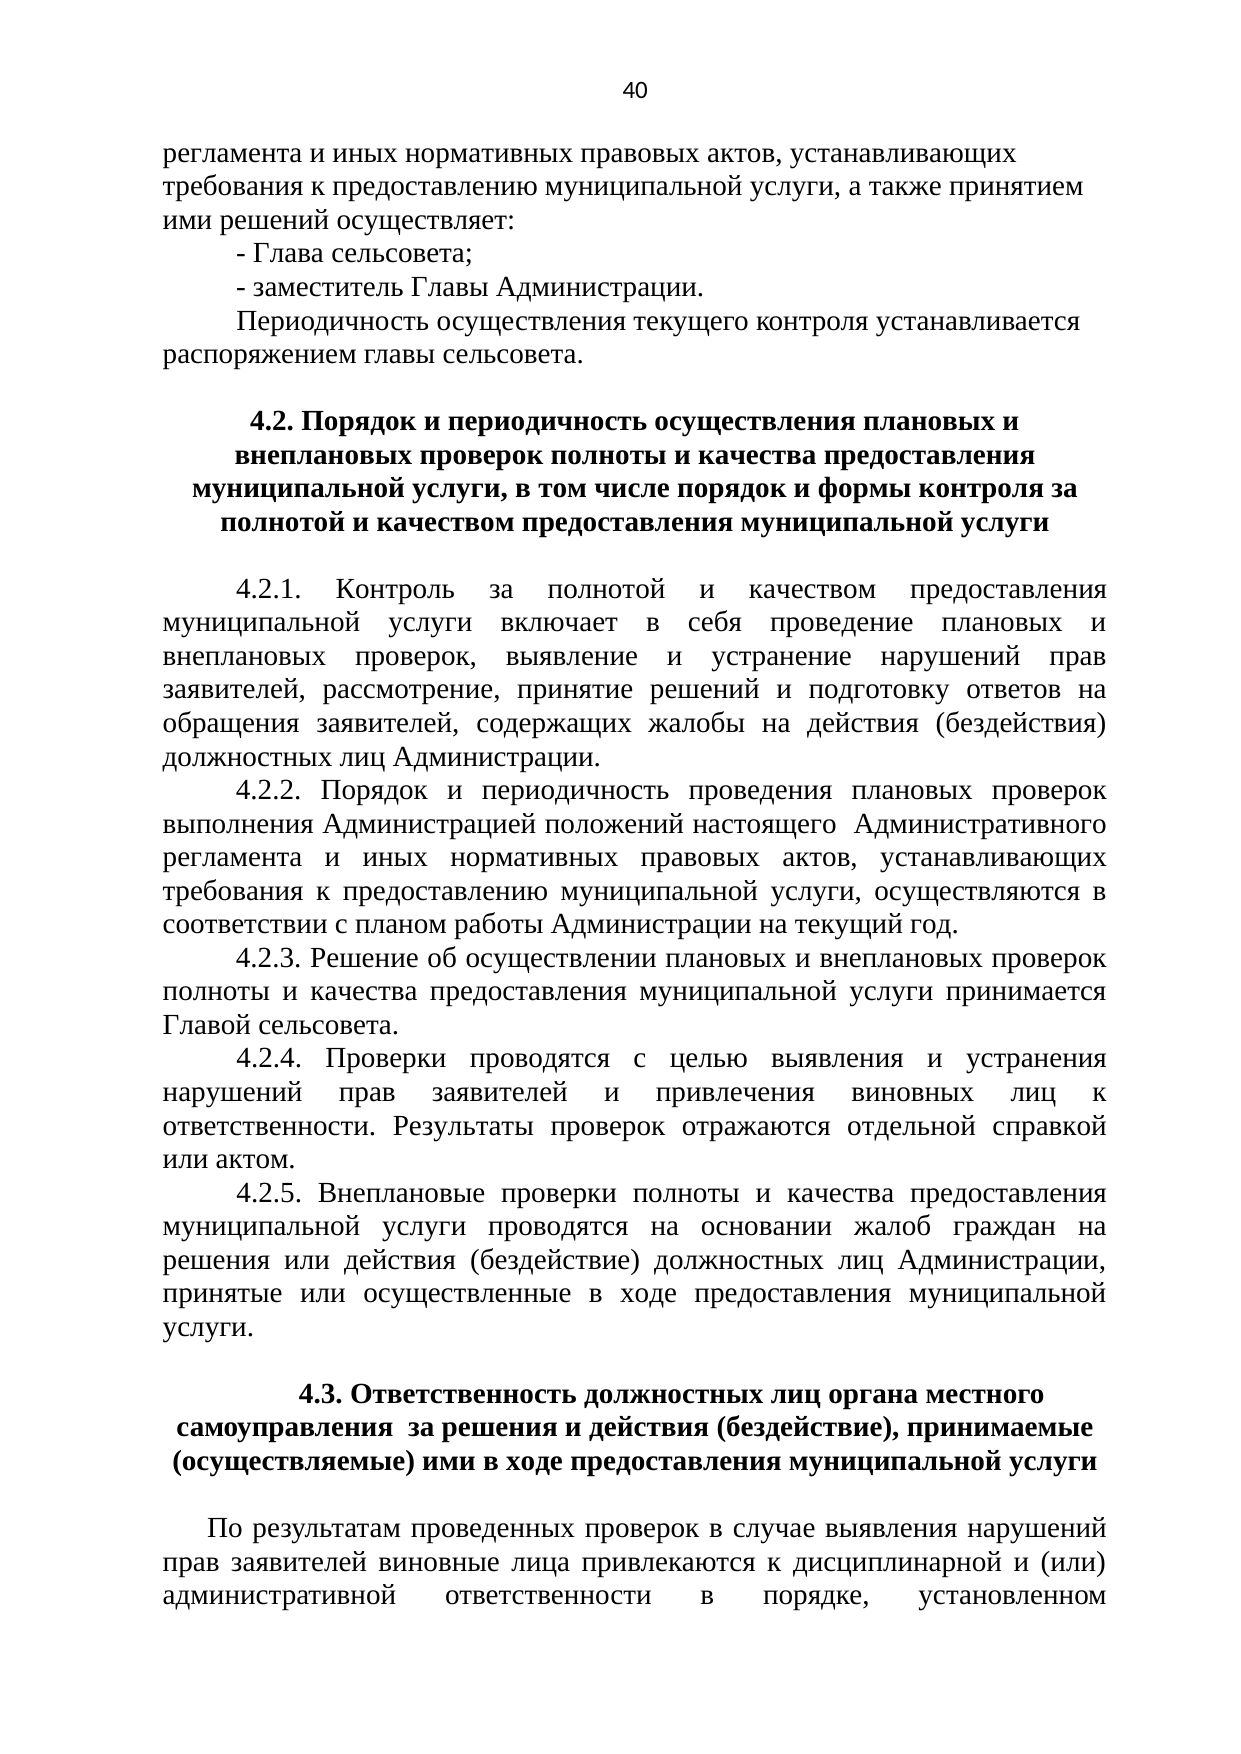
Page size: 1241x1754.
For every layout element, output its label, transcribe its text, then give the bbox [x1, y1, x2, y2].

text - заместитель Главы Администрации. [162, 269, 1107, 303]
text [162, 135, 1107, 236]
text 4.2.1. Контроль за полнотой и качеством предоставления муниципальной услуги включает в себя проведение плановых и внеплановых проверок, выявление и устранение нарушений прав заявителей, рассмотрение, принятие решений и подготовку ответов на обращения заявителей, содержащих жалобы на действия (бездействия) должностных лиц Администрации. [162, 571, 1107, 772]
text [162, 1510, 1107, 1611]
text - Глава сельсовета; [162, 236, 1107, 269]
text Периодичность осуществления текущего контроля устанавливается распоряжением главы сельсовета. [162, 303, 1107, 370]
text 4.2. Порядок и периодичность осуществления плановых и внеплановых проверок полноты и качества предоставления муниципальной услуги, в том числе порядок и формы контроля за полнотой и качеством предоставления муниципальной услуги [162, 403, 1107, 537]
text 4.2.5. Внеплановые проверки полноты и качества предоставления муниципальной услуги проводятся на основании жалоб граждан на решения или действия (бездействие) должностных лиц Администрации, принятые или осуществленные в ходе предоставления муниципальной услуги. [162, 1175, 1107, 1342]
text 4.3. Ответственность должностных лиц органа местного самоуправления за решения и действия (бездействие), принимаемые (осуществляемые) ими в ходе предоставления муниципальной услуги [162, 1376, 1107, 1477]
text 4.2.3. Решение об осуществлении плановых и внеплановых проверок полноты и качества предоставления муниципальной услуги принимается Главой сельсовета. [162, 940, 1107, 1041]
text 4.2.4. Проверки проводятся с целью выявления и устранения нарушений прав заявителей и привлечения виновных лиц к ответственности. Результаты проверок отражаются отдельной справкой или актом. [162, 1041, 1107, 1175]
text 4.2.2. Порядок и периодичность проведения плановых проверок выполнения Администрацией положений настоящего Административного регламента и иных нормативных правовых актов, устанавливающих требования к предоставлению муниципальной услуги, осуществляются в соответствии с планом работы Администрации на текущий год. [162, 772, 1107, 940]
